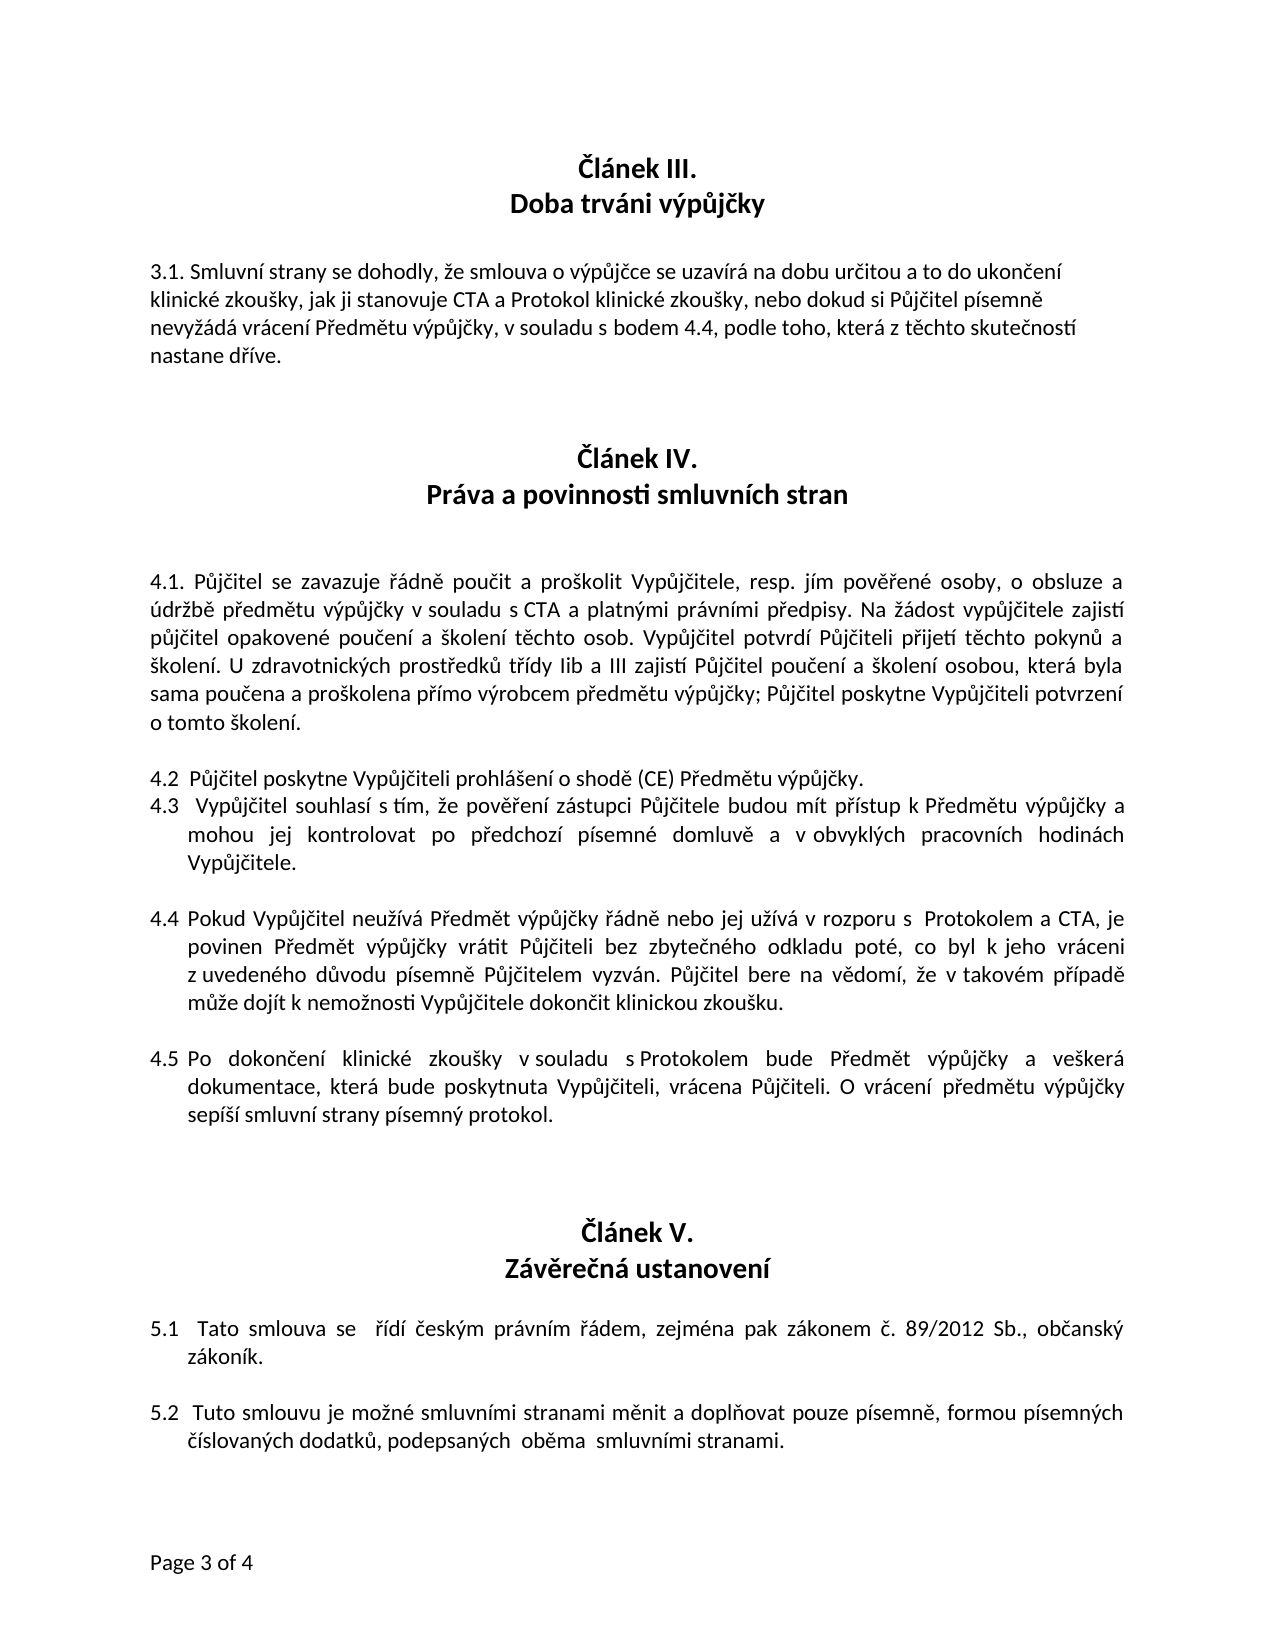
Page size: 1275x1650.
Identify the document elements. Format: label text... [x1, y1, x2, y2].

list Vypůjčitel souhlasí s tím, že pověření zástupci Půjčitele budou mít přístup k Předmětu výpůjčky a mohou jej kontrolovat po předchozí písemné domluvě a v obvyklých pracovních hodinách Vypůjčitele. [150, 792, 1125, 876]
text 4.2 Půjčitel poskytne Vypůjčiteli prohlášení o shodě (CE) Předmětu výpůjčky. [150, 764, 1125, 792]
text 5.2 Tuto smlouvu je možné smluvními stranami měnit a doplňovat pouze písemně, formou písemných číslovaných dodatků, podepsaných oběma smluvními stranami. [150, 1398, 1125, 1454]
list Tato smlouva se řídí českým právním řádem, zejména pak zákonem č. 89/2012 Sb., občanský zákoník. [150, 1314, 1125, 1370]
text Článek III. [150, 150, 1125, 186]
text 4.1. Půjčitel se zavazuje řádně poučit a proškolit Vypůjčitele, resp. jím pověřené osoby, o obsluze a údržbě předmětu výpůjčky v souladu s CTA a platnými právními předpisy. Na žádost vypůjčitele zajistí půjčitel opakovené poučení a školení těchto osob. Vypůjčitel potvrdí Půjčiteli přijetí těchto pokynů a školení. U zdravotnických prostředků třídy Iib a III zajistí Půjčitel poučení a školení osobou, která byla sama poučena a proškolena přímo výrobcem předmětu výpůjčky; Půjčitel poskytne Vypůjčiteli potvrzení o tomto školení. [150, 567, 1125, 736]
list Pokud Vypůjčitel neužívá Předmět výpůjčky řádně nebo jej užívá v rozporu s Protokolem a CTA, je povinen Předmět výpůjčky vrátit Půjčiteli bez zbytečného odkladu poté, co byl k jeho vráceni z uvedeného důvodu písemně Půjčitelem vyzván. Půjčitel bere na vědomí, že v takovém případě může dojít k nemožnosti Vypůjčitele dokončit klinickou zkoušku. [150, 904, 1125, 1016]
text Doba trváni výpůjčky [150, 186, 1125, 221]
list Po dokončení klinické zkoušky v souladu s Protokolem bude Předmět výpůjčky a veškerá dokumentace, která bude poskytnuta Vypůjčiteli, vrácena Půjčiteli. O vrácení předmětu výpůjčky sepíší smluvní strany písemný protokol. [150, 1044, 1125, 1128]
text Článek IV. [150, 440, 1125, 476]
text Závěrečná ustanovení [150, 1250, 1125, 1286]
text Práva a povinnosti smluvních stran [150, 476, 1125, 511]
text Článek V. [150, 1214, 1125, 1250]
text 3.1. Smluvní strany se dohodly, že smlouva o výpůjčce se uzavírá na dobu určitou a to do ukončení klinické zkoušky, jak ji stanovuje CTA a Protokol klinické zkoušky, nebo dokud si Půjčitel písemně nevyžádá vrácení Předmětu výpůjčky, v souladu s bodem 4.4, podle toho, která z těchto skutečností nastane dříve. [150, 257, 1125, 369]
